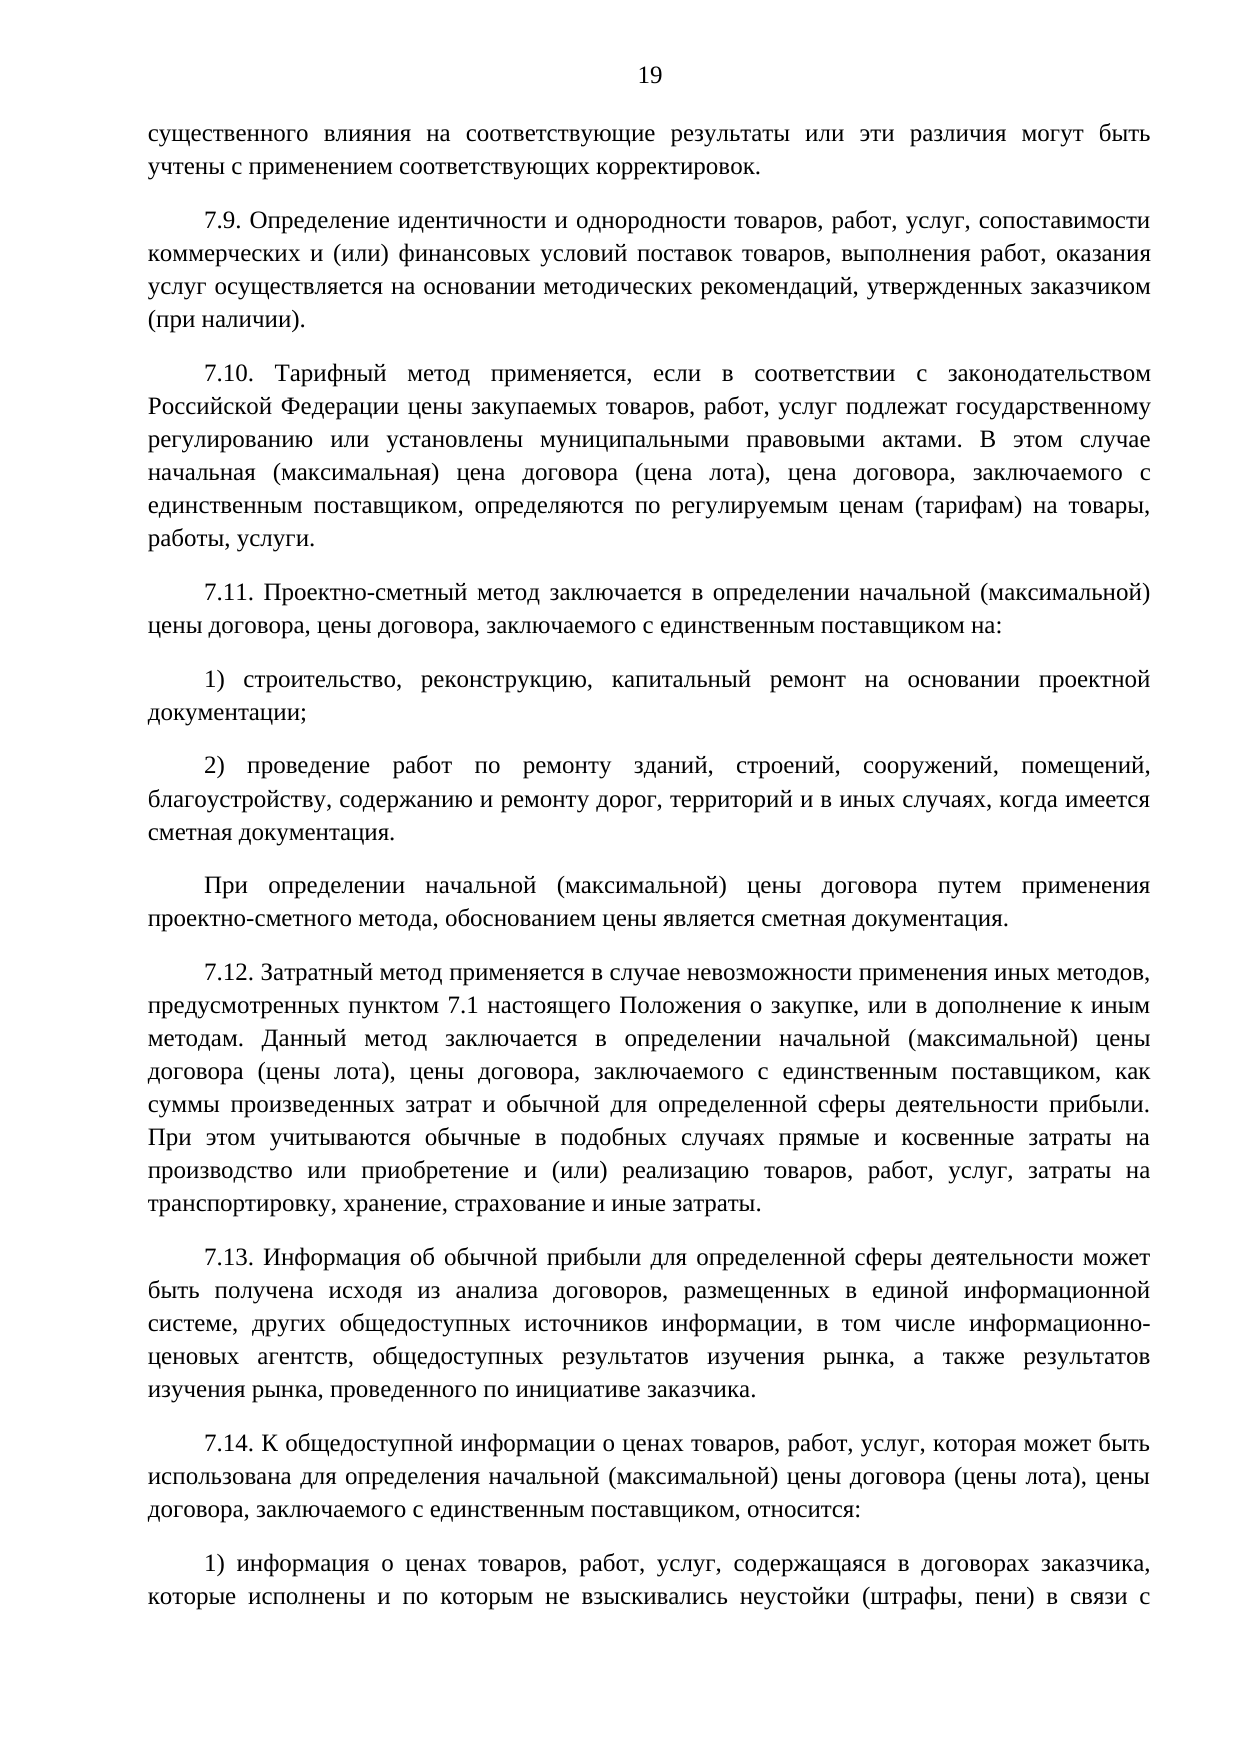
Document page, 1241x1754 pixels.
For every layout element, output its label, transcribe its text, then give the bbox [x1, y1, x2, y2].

text 7.12. Затратный метод применяется в случае невозможности применения иных методов, предусмотренных пунктом 7.1 настоящего Положения о закупке, или в дополнение к иным методам. Данный метод заключается в определении начальной (максимальной) цены договора (цены лота), цены договора, заключаемого с единственным поставщиком, как суммы произведенных затрат и обычной для определенной сферы деятельности прибыли. При этом учитываются обычные в подобных случаях прямые и косвенные затраты на производство или приобретение и (или) реализацию товаров, работ, услуг, затраты на транспортировку, хранение, страхование и иные затраты. [148, 957, 1152, 1217]
text 2) проведение работ по ремонту зданий, строений, сооружений, помещений, благоустройству, содержанию и ремонту дорог, территорий и в иных случаях, когда имеется сметная документация. [148, 751, 1152, 845]
text 7.14. К общедоступной информации о ценах товаров, работ, услуг, которая может быть использована для определения начальной (максимальной) цены договора (цены лота), цены договора, заключаемого с единственным поставщиком, относится: [148, 1428, 1152, 1523]
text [148, 118, 1152, 180]
text При определении начальной (максимальной) цены договора путем применения проектно-сметного метода, обоснованием цены является сметная документация. [148, 871, 1152, 932]
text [148, 1548, 1152, 1610]
text 7.10. Тарифный метод применяется, если в соответствии с законодательством Российской Федерации цены закупаемых товаров, работ, услуг подлежат государственному регулированию или установлены муниципальными правовыми актами. В этом случае начальная (максимальная) цена договора (цена лота), цена договора, заключаемого с единственным поставщиком, определяются по регулируемым ценам (тарифам) на товары, работы, услуги. [148, 358, 1152, 552]
text 7.11. Проектно-сметный метод заключается в определении начальной (максимальной) цены договора, цены договора, заключаемого с единственным поставщиком на: [148, 577, 1152, 639]
text 1) строительство, реконструкцию, капитальный ремонт на основании проектной документации; [148, 664, 1152, 726]
text 7.13. Информация об обычной прибыли для определенной сферы деятельности может быть получена исходя из анализа договоров, размещенных в единой информационной системе, других общедоступных источников информации, в том числе информационно-ценовых агентств, общедоступных результатов изучения рынка, а также результатов изучения рынка, проведенного по инициативе заказчика. [148, 1242, 1152, 1403]
text 7.9. Определение идентичности и однородности товаров, работ, услуг, сопоставимости коммерческих и (или) финансовых условий поставок товаров, выполнения работ, оказания услуг осуществляется на основании методических рекомендаций, утвержденных заказчиком (при наличии). [148, 205, 1152, 333]
